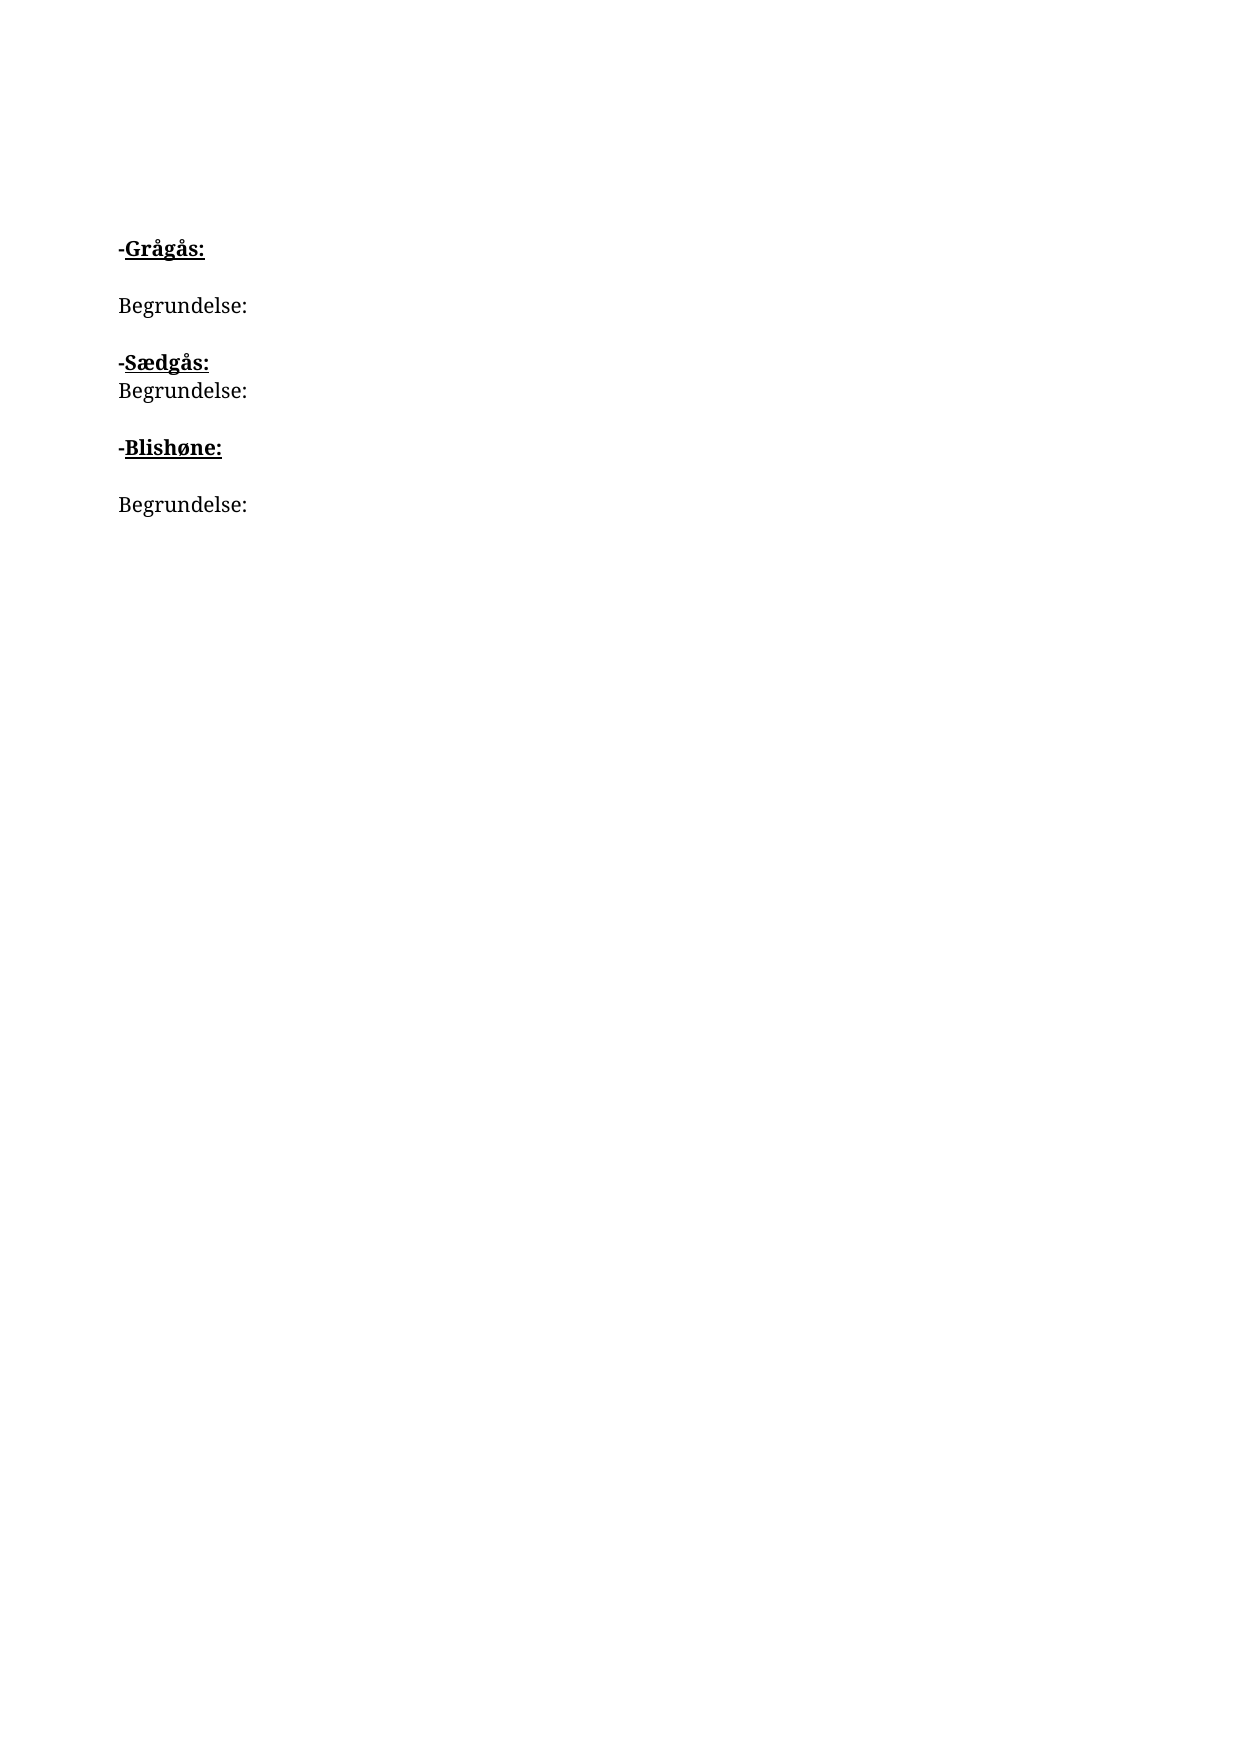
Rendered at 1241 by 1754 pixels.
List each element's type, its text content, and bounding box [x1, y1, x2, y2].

list -Blishøne: [118, 433, 1122, 462]
list Begrundelse: [118, 490, 1122, 518]
list Begrundelse: [118, 291, 1122, 319]
list Begrundelse: [118, 376, 1122, 405]
list -Sædgås: [118, 348, 1122, 376]
list -Grågås: [118, 234, 1122, 262]
